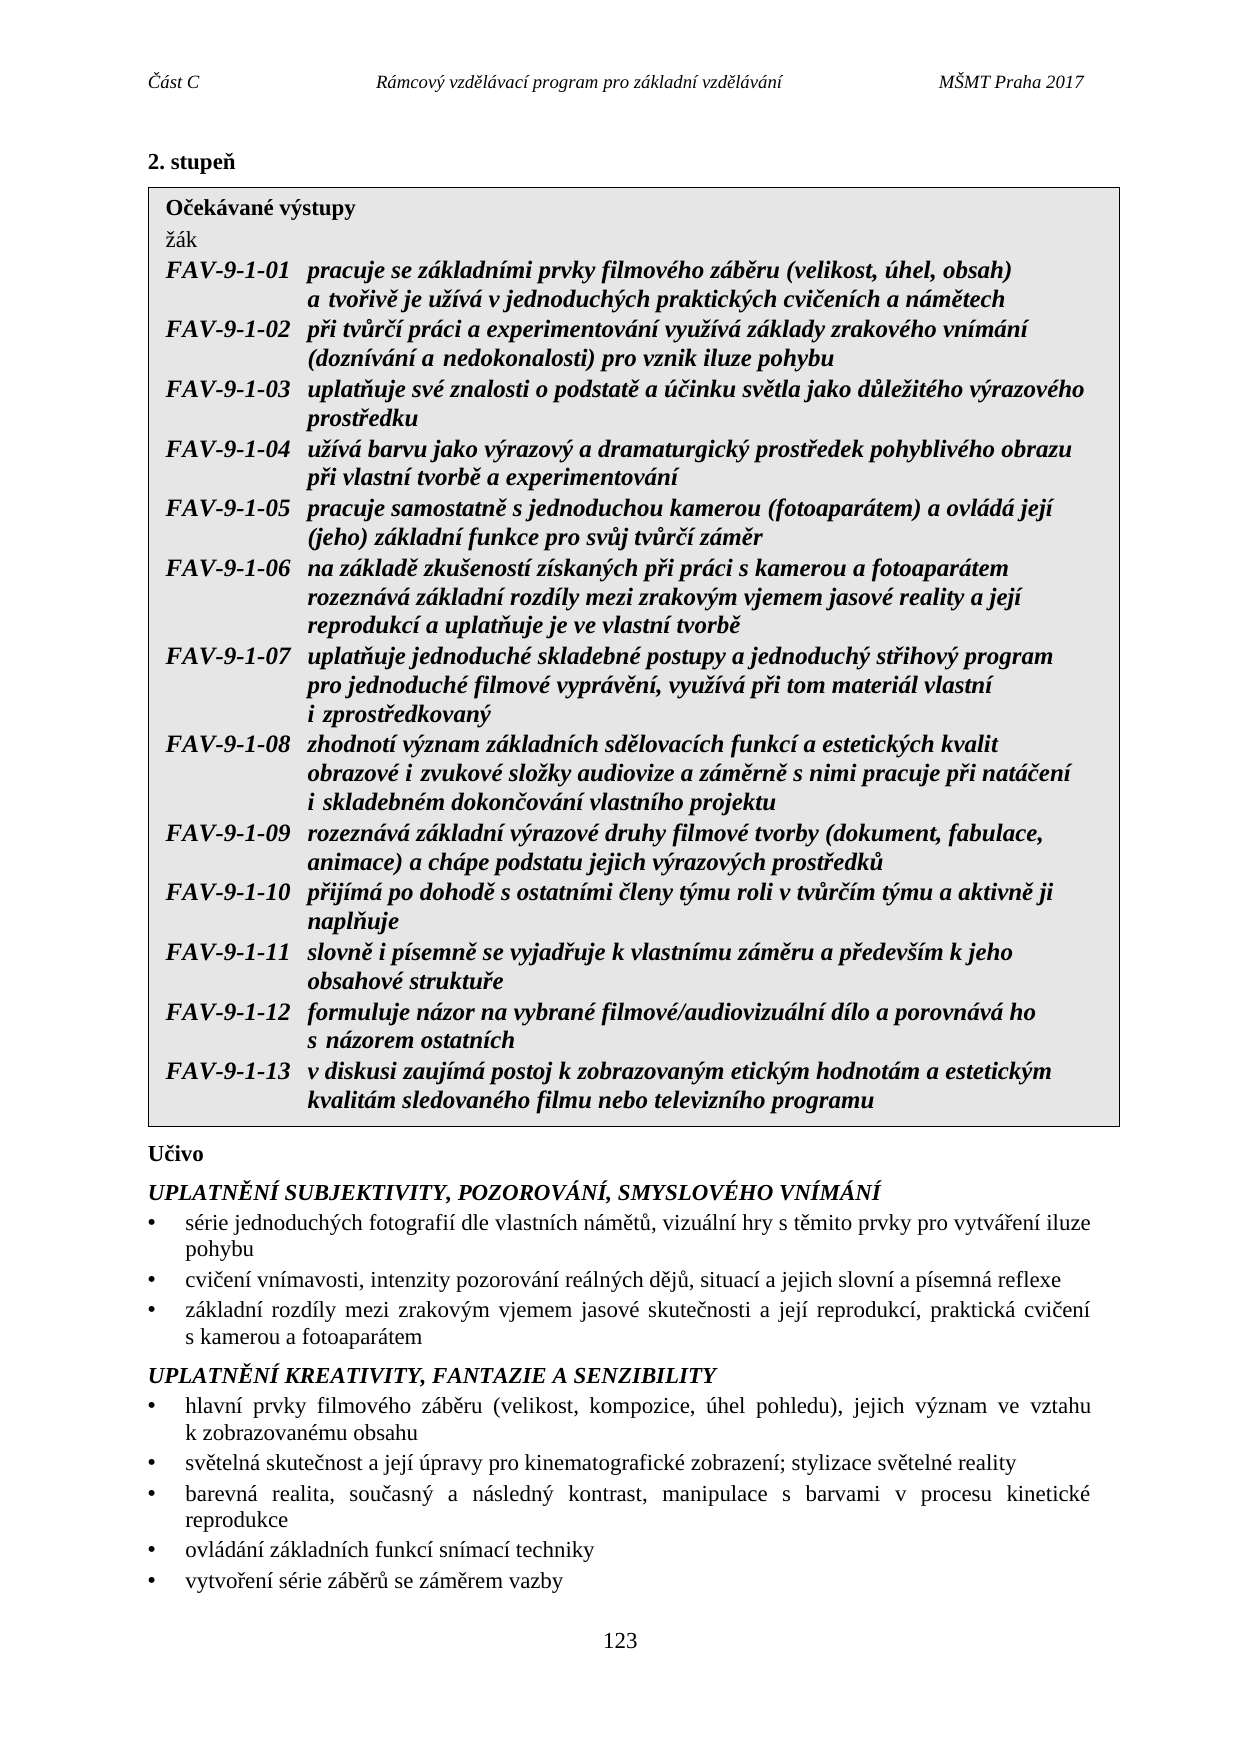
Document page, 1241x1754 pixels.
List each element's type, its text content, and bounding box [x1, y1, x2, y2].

text cvičení vnímavosti, intenzity pozorování reálných dějů, situací a jejich slovní a písemná reflexe [148, 1266, 1092, 1292]
text základní rozdíly mezi zrakovým vjemem jasové skutečnosti a její reprodukcí, praktická cvičení s kamerou a fotoaparátem [148, 1296, 1092, 1349]
text UPLATNĚNÍ SUBJEKTIVITY, POZOROVÁNÍ, SMYSLOVÉHO VNÍMÁNÍ [148, 1178, 1092, 1205]
text vytvoření série záběrů se záměrem vazby [148, 1567, 1092, 1593]
text UPLATNĚNÍ KREATIVITY, FANTAZIE A SENZIBILITY [148, 1362, 1092, 1388]
text Učivo [148, 1140, 1092, 1166]
text série jednoduchých fotografií dle vlastních námětů, vizuální hry s těmito prvky pro vytváření iluze pohybu [148, 1209, 1092, 1262]
text barevná realita, současný a následný kontrast, manipulace s barvami v procesu kinetické reprodukce [148, 1479, 1092, 1532]
text ovládání základních funkcí snímací techniky [148, 1536, 1092, 1563]
table_header Očekávané výstupy žák FAV-9-1-01 pracuje se základními prvky filmového záběru (velikost, úhel, obsah) a tvořivě je užívá v jednoduchých praktických cvičeních a námětech FAV-9-1-02 při tvůrčí práci a experimentování využívá základy zrakového vnímání (doznívání a nedokonalosti) pro vznik iluze pohybu FAV-9-1-03 uplatňuje své znalosti o podstatě a účinku světla jako důležitého výrazového prostředku FAV-9-1-04 užívá barvu jako výrazový a dramaturgický prostředek pohyblivého obrazu při vlastní tvorbě a experimentování FAV-9-1-05 pracuje samostatně s jednoduchou kamerou (fotoaparátem) a ovládá její (jeho) základní funkce pro svůj tvůrčí záměr FAV-9-1-06 na základě zkušeností získaných při práci s kamerou a fotoaparátem rozeznává základní rozdíly mezi zrakovým vjemem jasové reality a její reprodukcí a uplatňuje je ve vlastní tvorbě FAV-9-1-07 uplatňuje jednoduché skladebné postupy a jednoduchý střihový program pro jednoduché filmové vyprávění, využívá při tom materiál vlastní i zprostředkovaný FAV-9-1-08 zhodnotí význam základních sdělovacích funkcí a estetických kvalit obrazové i zvukové složky audiovize a záměrně s nimi pracuje při natáčení i skladebném dokončování vlastního projektu FAV-9-1-09 rozeznává základní výrazové druhy filmové tvorby (dokument, fabulace, animace) a chápe podstatu jejich výrazových prostředků FAV-9-1-10 přijímá po dohodě s ostatními členy týmu roli v tvůrčím týmu a aktivně ji naplňuje FAV-9-1-11 slovně i písemně se vyjadřuje k vlastnímu záměru a především k jeho obsahové struktuře FAV-9-1-12 formuluje názor na vybrané filmové/audiovizuální dílo a porovnává ho s názorem ostatních FAV-9-1-13 v diskusi zaujímá postoj k zobrazovaným etickým hodnotám a estetickým kvalitám sledovaného filmu nebo televizního programu [149, 188, 1119, 1126]
text světelná skutečnost a její úpravy pro kinematografické zobrazení; stylizace světelné reality [148, 1449, 1092, 1475]
text hlavní prvky filmového záběru (velikost, kompozice, úhel pohledu), jejich význam ve vztahu k zobrazovanému obsahu [148, 1392, 1092, 1445]
text 2. stupeň [148, 148, 1092, 174]
